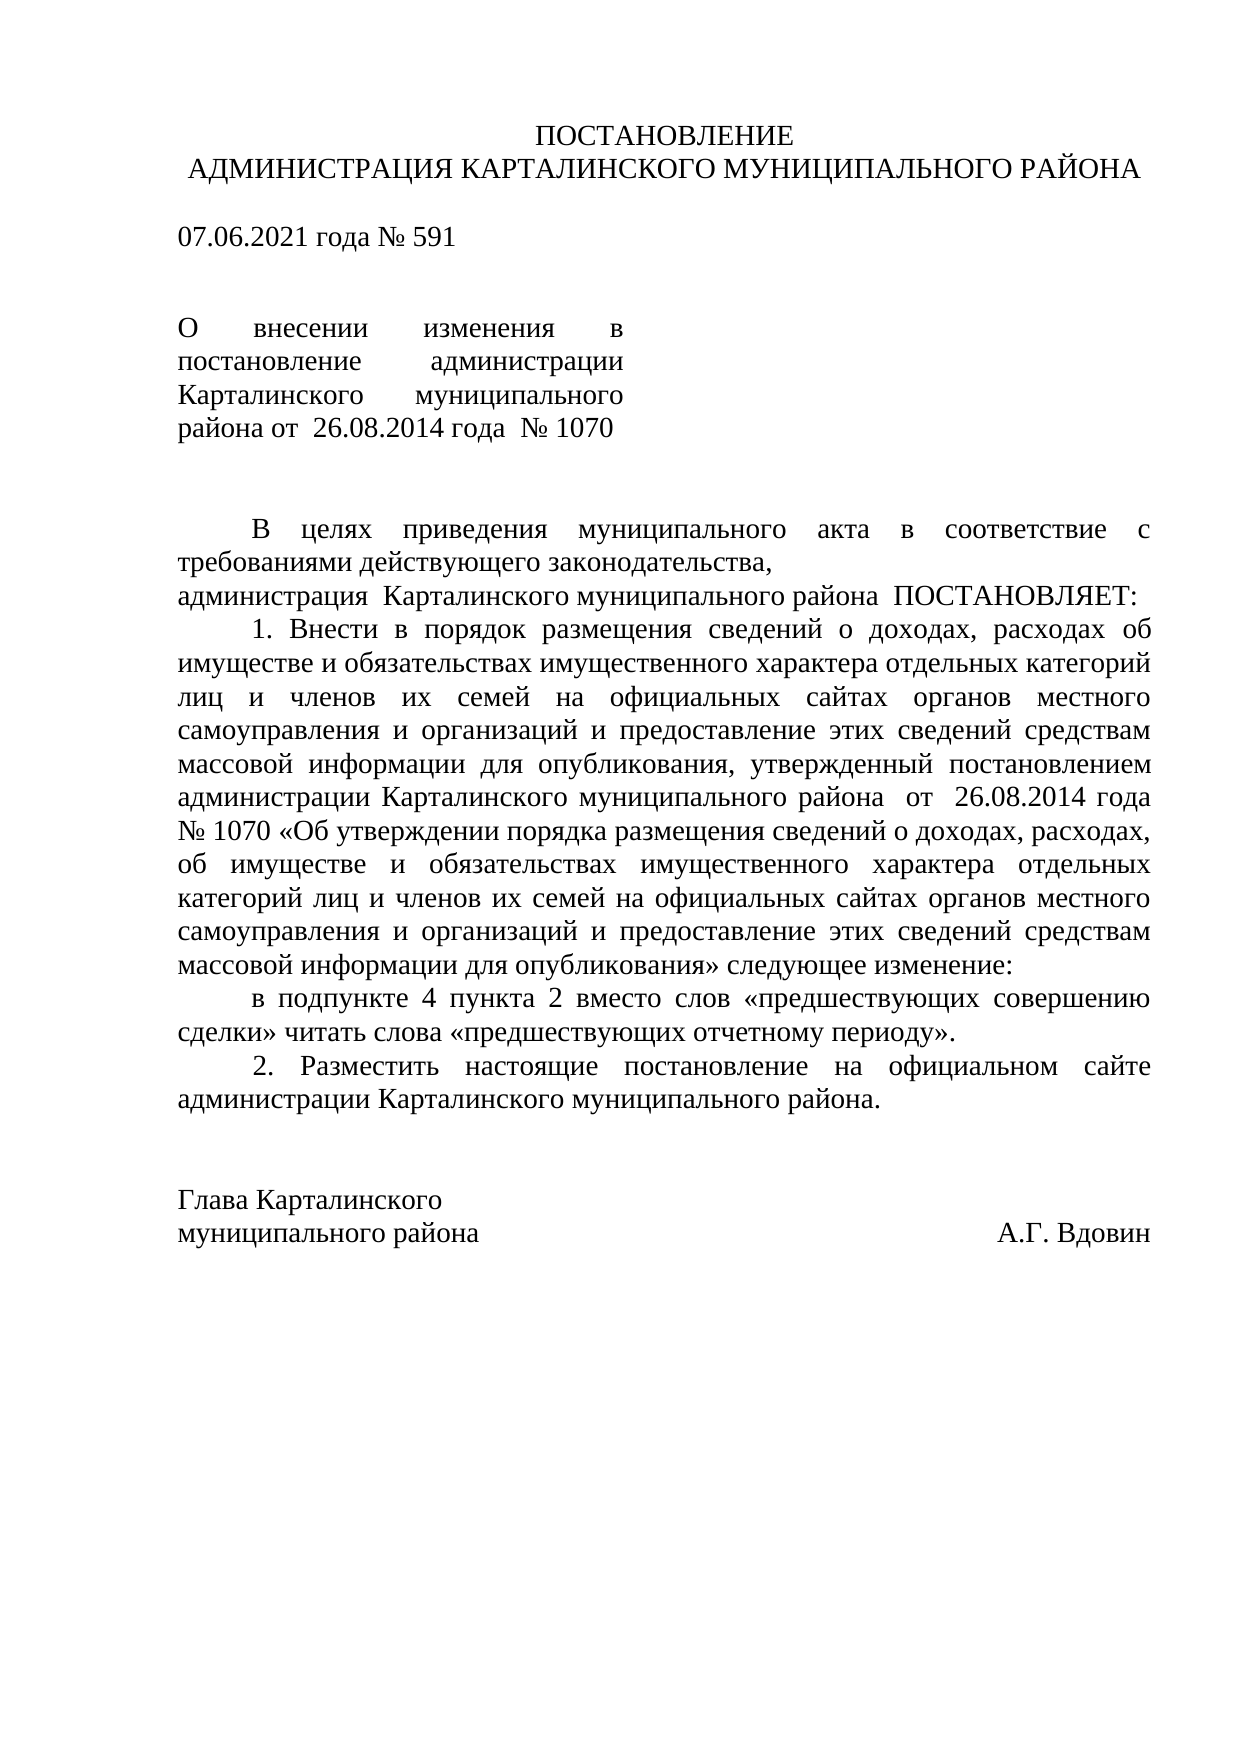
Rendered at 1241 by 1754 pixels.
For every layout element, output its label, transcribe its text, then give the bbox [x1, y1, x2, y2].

text 1. Внести в порядок размещения сведений о доходах, расходах об имуществе и обязательствах имущественного характера отдельных категорий лиц и членов их семей на официальных сайтах органов местного самоуправления и организаций и предоставление этих сведений средствам массовой информации для опубликования, утвержденный постановлением администрации Карталинского муниципального района от 26.08.2014 года № 1070 «Об утверждении порядка размещения сведений о доходах, расходах, об имуществе и обязательствах имущественного характера отдельных категорий лиц и членов их семей на официальных сайтах органов местного самоуправления и организаций и предоставление этих сведений средствам массовой информации для опубликования» следующее изменение: [177, 612, 1152, 981]
text В целях приведения муниципального акта в соответствие с требованиями действующего законодательства, [177, 511, 1152, 578]
text муниципального района А.Г. Вдовин [177, 1215, 1152, 1249]
text 2. Разместить настоящие постановление на официальном сайте администрации Карталинского муниципального района. [177, 1048, 1152, 1115]
text администрация Карталинского муниципального района ПОСТАНОВЛЯЕТ: [177, 578, 1152, 612]
text в подпункте 4 пункта 2 вместо слов «предшествующих совершению сделки» читать слова «предшествующих отчетному периоду». [177, 981, 1152, 1048]
text 07.06.2021 года № 591 [177, 219, 1152, 252]
table_header О внесении изменения в постановление администрации Карталинского муниципального района от 26.08.2014 года № 1070 [166, 310, 635, 444]
text Глава Карталинского [177, 1182, 1152, 1215]
text ПОСТАНОВЛЕНИЕ [177, 118, 1152, 152]
text АДМИНИСТРАЦИЯ КАРТАЛИНСКОГО МУНИЦИПАЛЬНОГО РАЙОНА [177, 152, 1152, 185]
